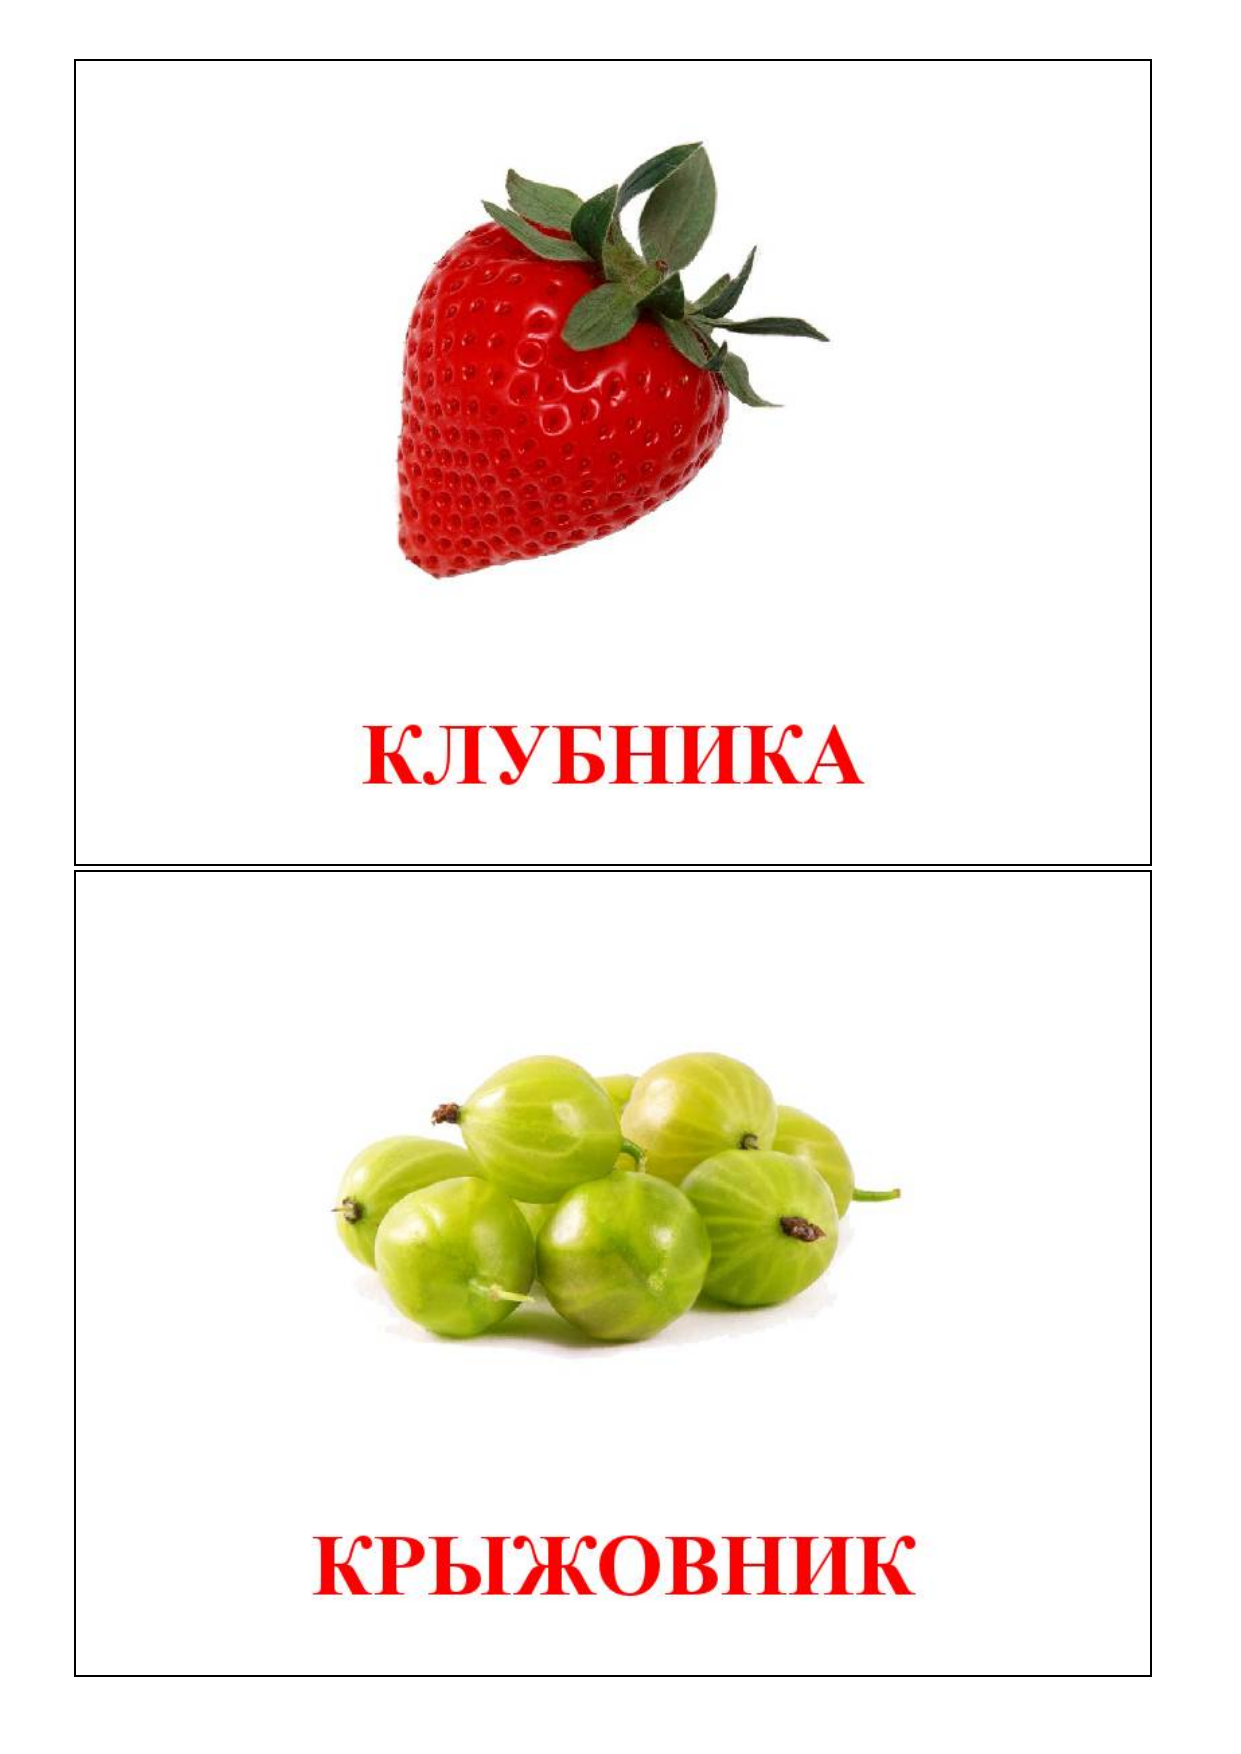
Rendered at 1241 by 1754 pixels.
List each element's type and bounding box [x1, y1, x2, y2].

picture [76, 61, 1150, 864]
picture [76, 872, 1150, 1675]
